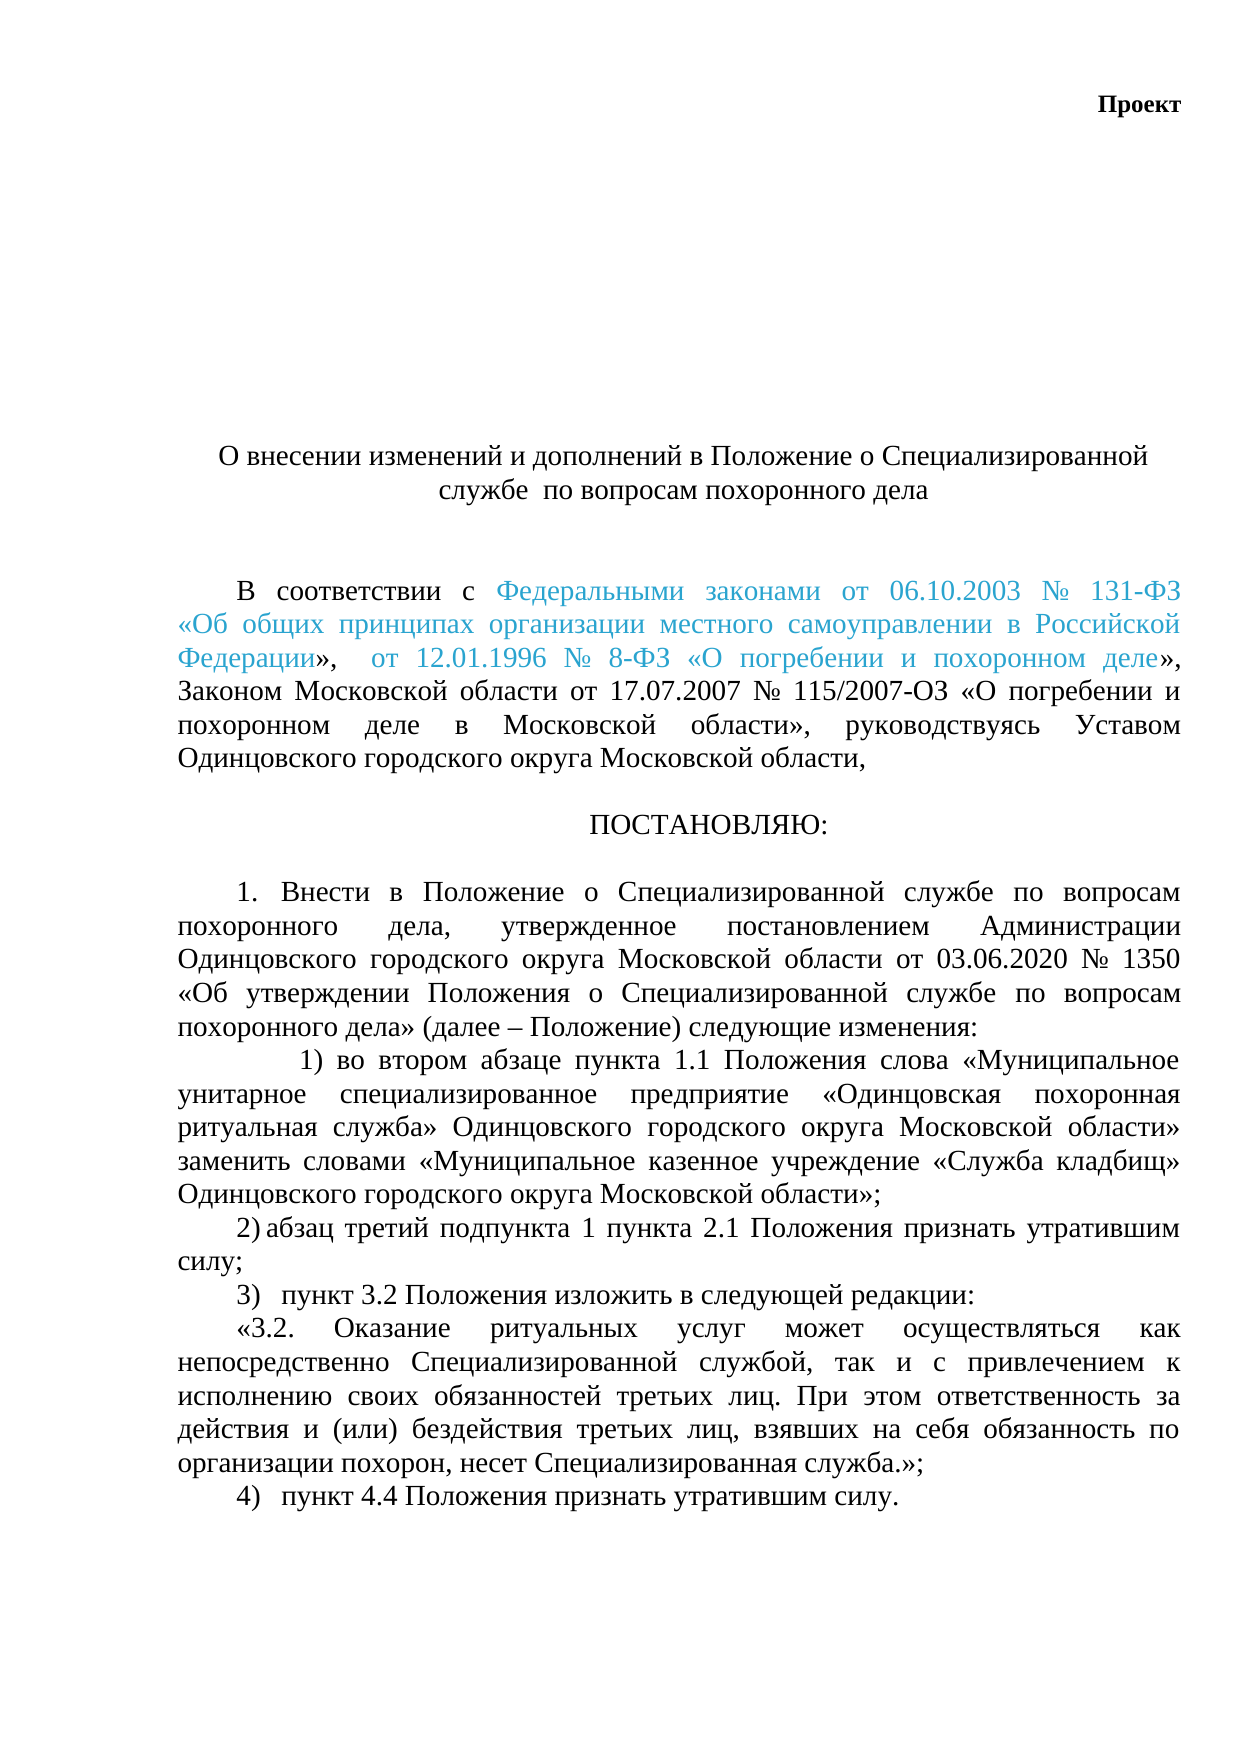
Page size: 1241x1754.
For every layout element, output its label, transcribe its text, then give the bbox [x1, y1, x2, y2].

text В соответствии с Федеральными законами от 06.10.2003 № 131-ФЗ «Об общих принципах организации местного самоуправлении в Российской Федерации», от 12.01.1996 № 8-ФЗ «О погребении и похоронном деле», Законом Московской области от 17.07.2007 № 115/2007-ОЗ «О погребении и похоронном деле в Московской области», руководствуясь Уставом Одинцовского городского округа Московской области, [177, 573, 1181, 774]
list пункт 4.4 Положения признать утратившим силу. [236, 1478, 1181, 1512]
text Проект [177, 89, 1181, 117]
text 1) во втором абзаце пункта 1.1 Положения слова «Муниципальное унитарное специализированное предприятие «Одинцовская похоронная ритуальная служба» Одинцовского городского округа Московской области» заменить словами «Муниципальное казенное учреждение «Служба кладбищ» Одинцовского городского округа Московской области»; [177, 1042, 1181, 1210]
list Внести в Положение о Специализированной службе по вопросам похоронного дела, утвержденное постановлением Администрации Одинцовского городского округа Московской области от 03.06.2020 № 1350 «Об утверждении Положения о Специализированной службе по вопросам похоронного дела» (далее – Положение) следующие изменения: [177, 874, 1181, 1042]
text «3.2. Оказание ритуальных услуг может осуществляться как непосредственно Специализированной службой, так и с привлечением к исполнению своих обязанностей третьих лиц. При этом ответственность за действия и (или) бездействия третьих лиц, взявших на себя обязанность по организации похорон, несет Специализированная служба.»; [177, 1311, 1181, 1478]
text ПОСТАНОВЛЯЮ: [177, 807, 1181, 841]
list абзац третий подпункта 1 пункта 2.1 Положения признать утратившим силу; [177, 1210, 1181, 1277]
text О внесении изменений и дополнений в Положение о Специализированной службе по вопросам похоронного дела [186, 438, 1181, 506]
list пункт 3.2 Положения изложить в следующей редакции: [236, 1277, 1181, 1311]
